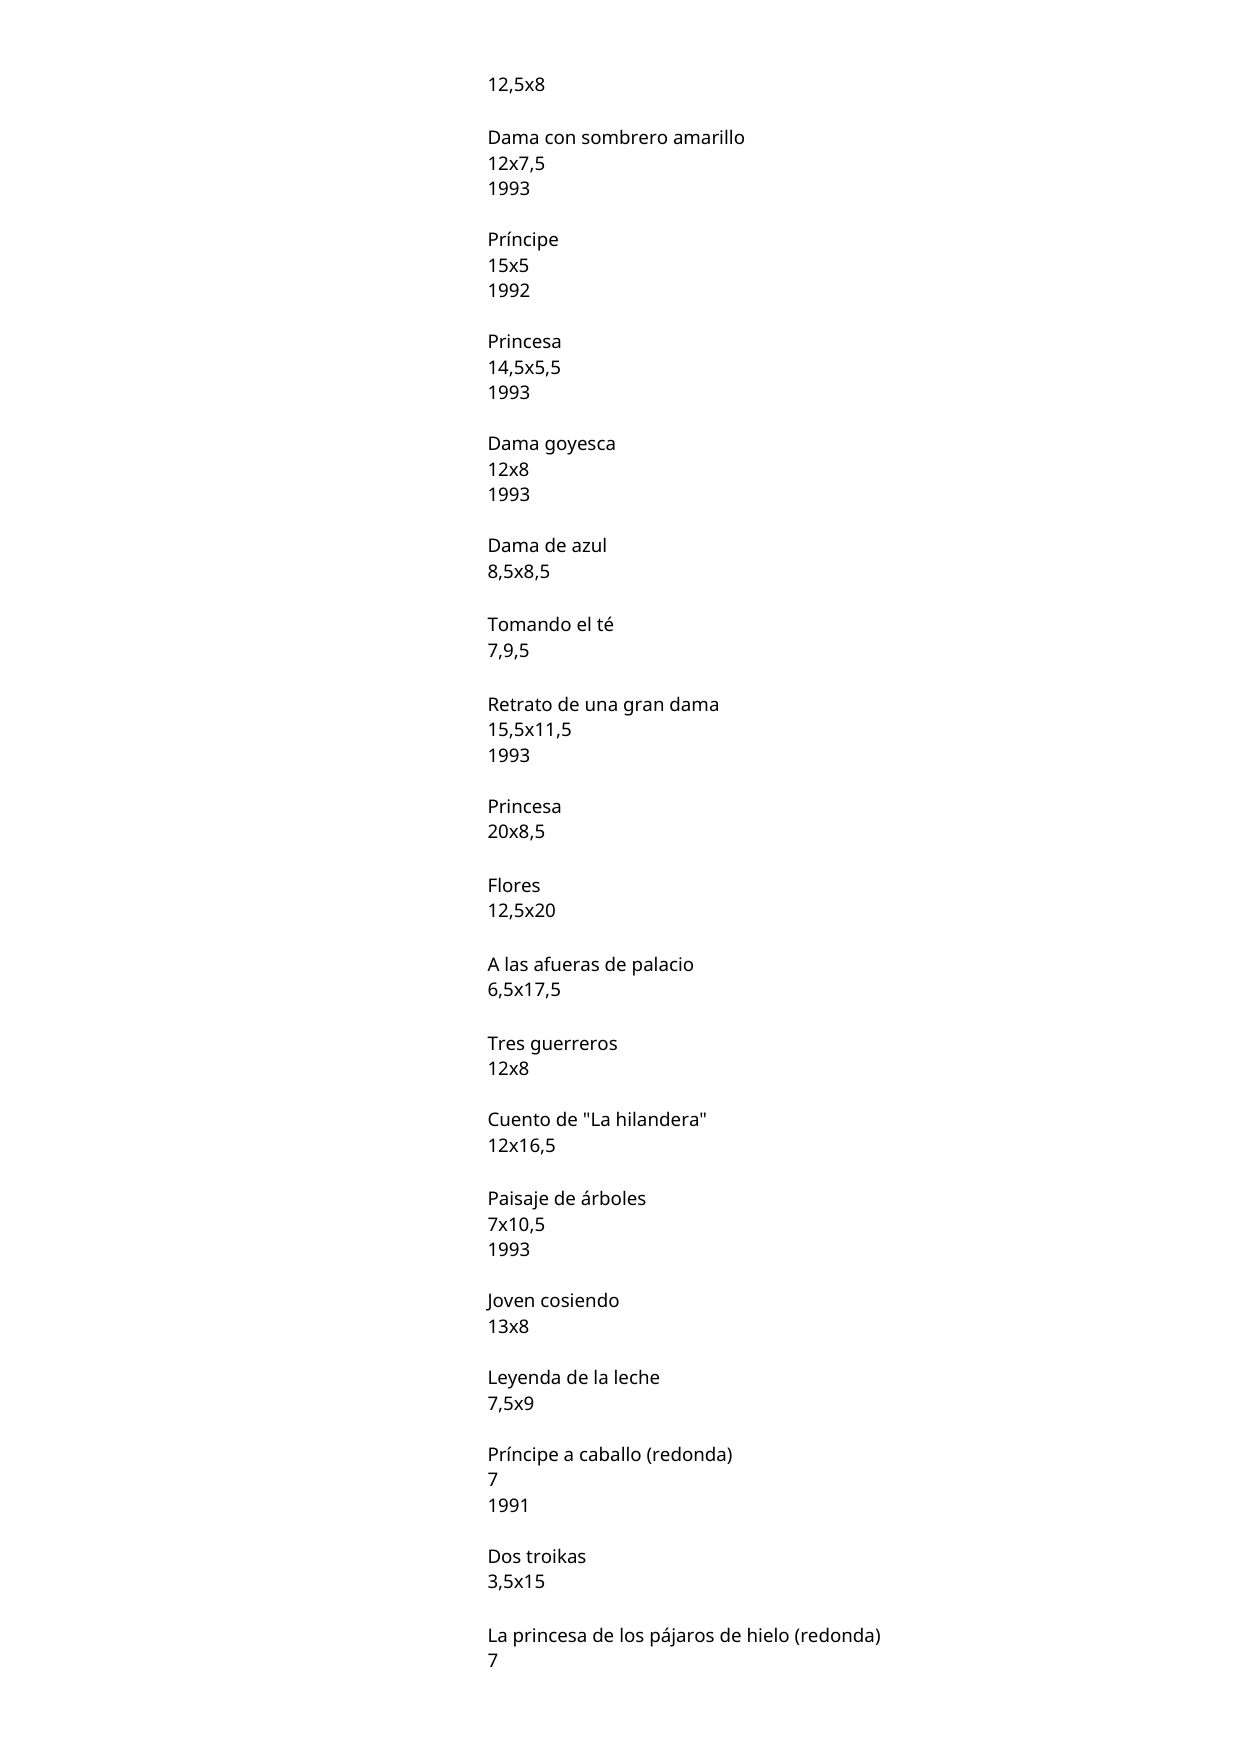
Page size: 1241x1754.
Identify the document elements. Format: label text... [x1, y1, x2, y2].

text 1993 [472, 175, 1137, 201]
text La princesa de los pájaros de hielo (redonda) [472, 1622, 1137, 1648]
text 12x8 [472, 456, 1137, 482]
text 7,5x9 [472, 1390, 1137, 1415]
text 7x10,5 [472, 1211, 1137, 1237]
text Princesa [472, 328, 1137, 354]
text 15,5x11,5 [472, 716, 1137, 742]
text Paisaje de árboles [472, 1186, 1137, 1211]
text 7 [472, 1648, 1137, 1673]
text Joven cosiendo [472, 1288, 1137, 1313]
text 3,5x15 [472, 1568, 1137, 1594]
text Príncipe a caballo (redonda) [472, 1441, 1137, 1466]
text 1991 [472, 1492, 1137, 1517]
text Retrato de una gran dama [472, 691, 1137, 716]
text Dama de azul [472, 533, 1137, 558]
text 13x8 [472, 1313, 1137, 1339]
text 1992 [472, 277, 1137, 303]
text Tomando el té [472, 612, 1137, 637]
text 12x7,5 [472, 150, 1137, 175]
text Dos troikas [472, 1543, 1137, 1568]
text 1993 [472, 482, 1137, 507]
text 1993 [472, 1237, 1137, 1262]
text 1993 [472, 742, 1137, 767]
text Príncipe [472, 226, 1137, 252]
text 12,5x8 [472, 71, 1137, 96]
text 20x8,5 [472, 818, 1137, 844]
text 7 [472, 1466, 1137, 1492]
text 12x8 [472, 1056, 1137, 1081]
text Dama goyesca [472, 431, 1137, 456]
text Leyenda de la leche [472, 1364, 1137, 1390]
text Tres guerreros [472, 1030, 1137, 1056]
text 7,9,5 [472, 637, 1137, 663]
text Cuento de "La hilandera" [472, 1107, 1137, 1132]
text Dama con sombrero amarillo [472, 124, 1137, 150]
text 12x16,5 [472, 1132, 1137, 1158]
text Princesa [472, 793, 1137, 818]
text 12,5x20 [472, 897, 1137, 923]
text 15x5 [472, 252, 1137, 277]
text 1993 [472, 379, 1137, 405]
text 14,5x5,5 [472, 354, 1137, 379]
text 8,5x8,5 [472, 558, 1137, 584]
text Flores [472, 872, 1137, 897]
text A las afueras de palacio [472, 951, 1137, 977]
text 6,5x17,5 [472, 977, 1137, 1002]
